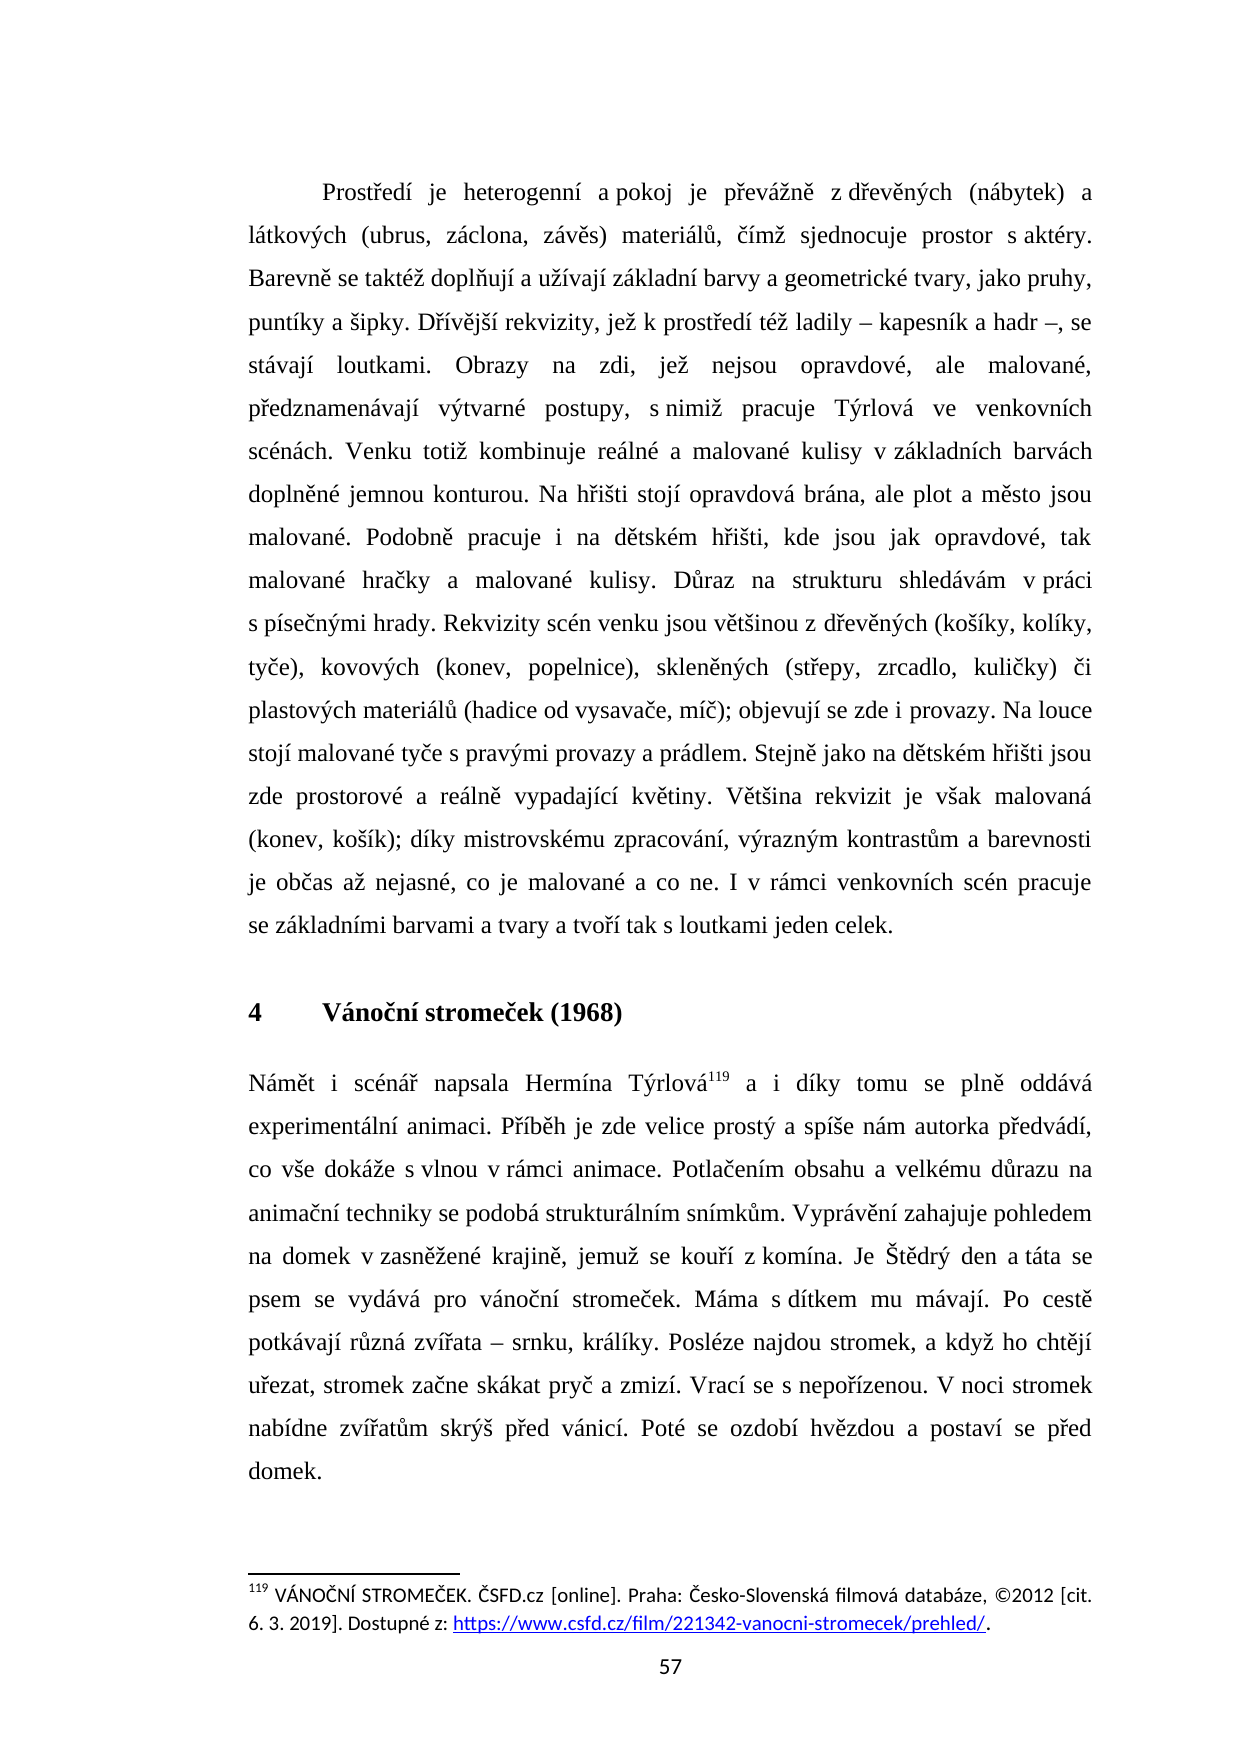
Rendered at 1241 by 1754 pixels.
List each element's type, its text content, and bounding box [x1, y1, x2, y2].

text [248, 177, 1092, 594]
text Nadšená rodina jej ozdobí (převážně ovocem a zeleninou), ale za chvíli zas zmizí a rozdá jedlé ozdoby zvířatům. Rodina je smutná a dítě pláče. Táta se psem se vydají stromek hledat; zjišťují, že ozdoby rozdal zvířatům, a pochopí jeho úmysly. Vrací se domů, berou sáně a po cestě obdarovávají zvířata jídlem. Načež se stromek vrací před domek a ptáci jej opět ozdobí. Příběh končí hromadným štěstím. Neustálé nacházení stromku a jeho ztrácení odkazuje k cykličnosti a opakování v strukturálních snímcích, stejně tak jednoduchý děj. [248, 1154, 1092, 1442]
text Námět i scénář napsala Hermína Týrlová a i díky tomu se plně oddává experimentální animaci. Příběh je zde velice prostý a spíše nám autorka předvádí, co vše dokáže s vlnou v rámci animace. Potlačením obsahu a velkému důrazu na animační techniky se podobá strukturálním snímkům. Vyprávění zahajuje pohledem na domek v zasněžené krajině, jemuž se kouří z komína. Je Štědrý den a táta se psem se vydává pro vánoční stromeček. Máma s dítkem mu mávají. Po cestě potkávají různá zvířata – srnku, králíky. Posléze najdou stromek, a když ho chtějí uřezat, stromek začne skákat pryč a zmizí. Vrací se s nepořízenou. V noci stromek nabídne zvířatům skrýš před vánicí. Poté se ozdobí hvězdou a postaví se před domek. [248, 723, 1092, 1140]
subtitle Vánoční stromeček (1968) [248, 652, 1092, 683]
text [248, 1456, 1092, 1528]
